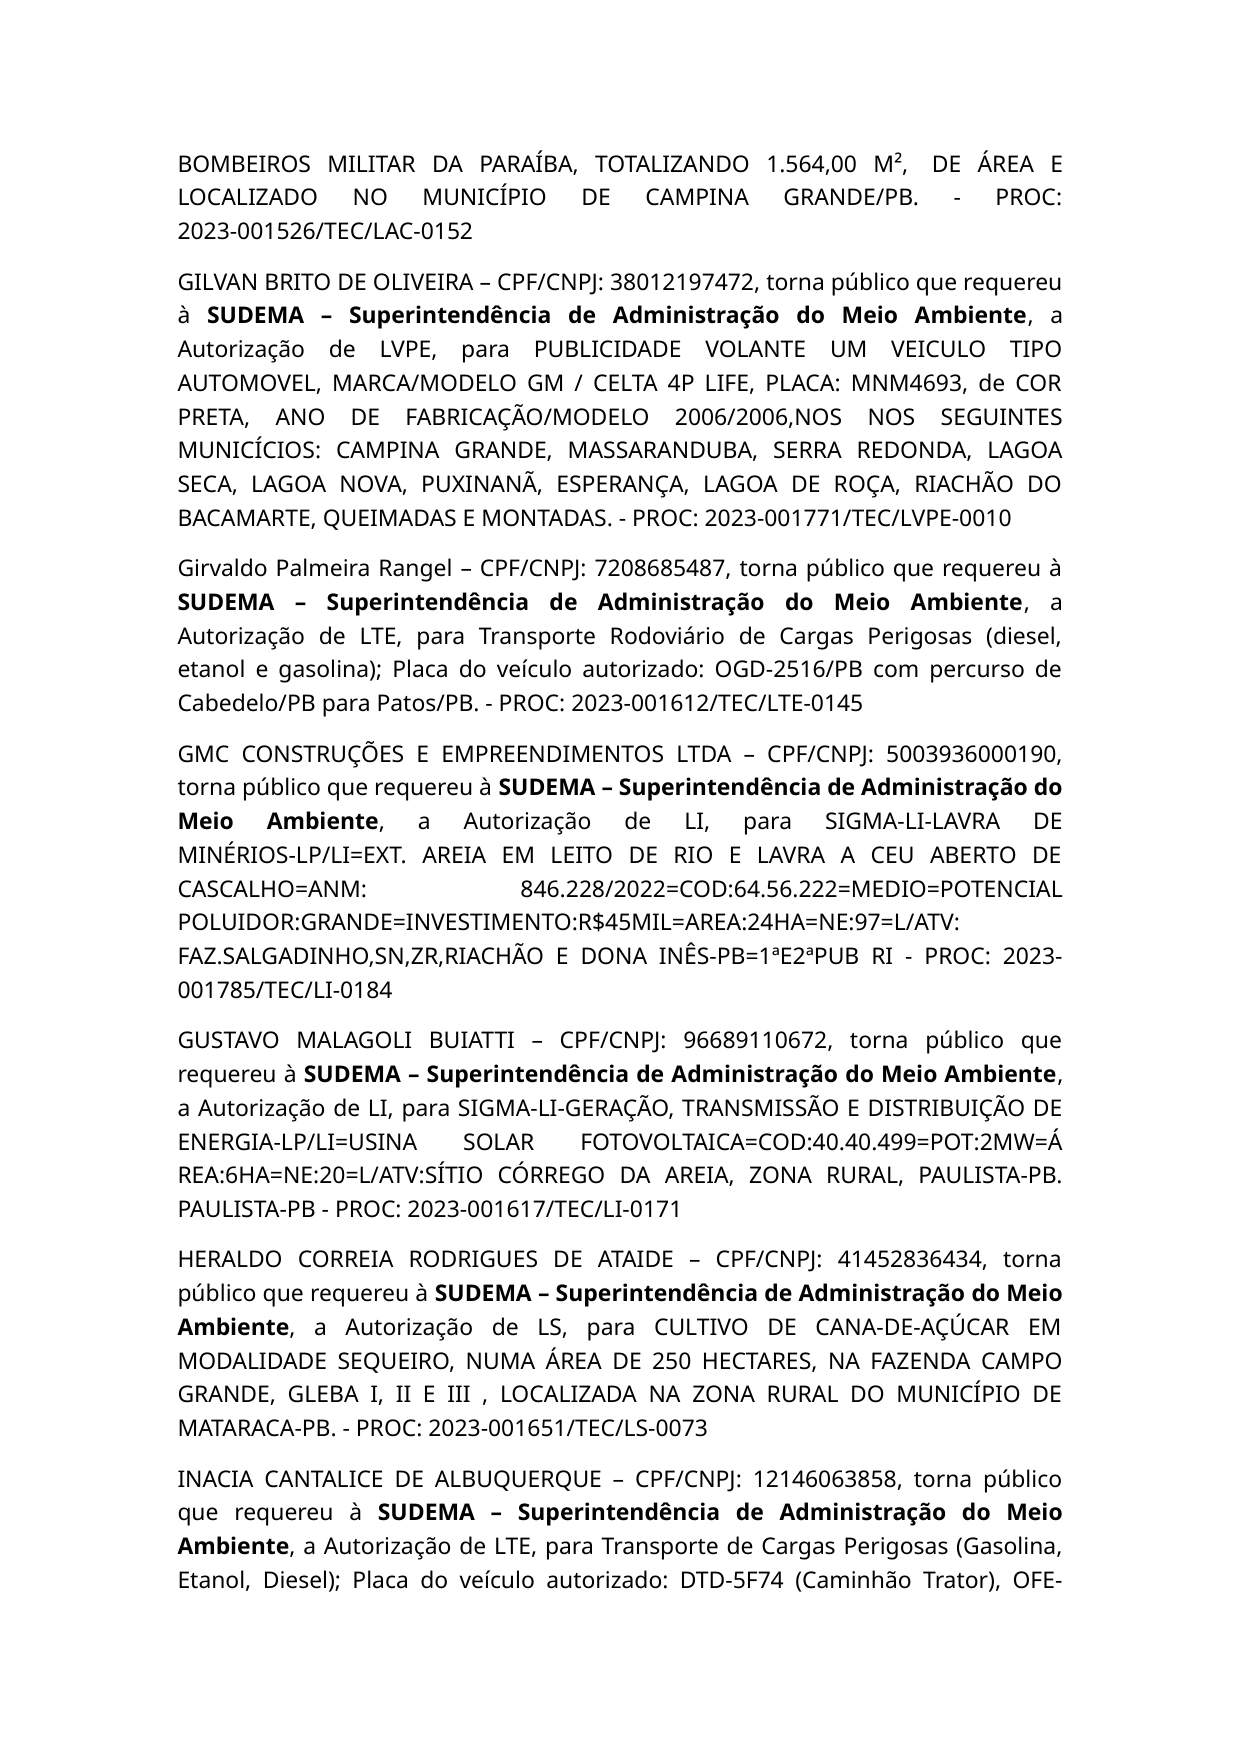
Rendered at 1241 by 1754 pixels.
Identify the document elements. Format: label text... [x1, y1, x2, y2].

text Girvaldo Palmeira Rangel – CPF/CNPJ: 7208685487, torna público que requereu à SUDEMA – Superintendência de Administração do Meio Ambiente, a Autorização de LTE, para Transporte Rodoviário de Cargas Perigosas (diesel, etanol e gasolina); Placa do veículo autorizado: OGD-2516/PB com percurso de Cabedelo/PB para Patos/PB. - PROC: 2023-001612/TEC/LTE-0145 [177, 552, 1063, 718]
text GILVAN BRITO DE OLIVEIRA – CPF/CNPJ: 38012197472, torna público que requereu à SUDEMA – Superintendência de Administração do Meio Ambiente, a Autorização de LVPE, para PUBLICIDADE VOLANTE UM VEICULO TIPO AUTOMOVEL, MARCA/MODELO GM / CELTA 4P LIFE, PLACA: MNM4693, de COR PRETA, ANO DE FABRICAÇÃO/MODELO 2006/2006,NOS NOS SEGUINTES MUNICÍCIOS: CAMPINA GRANDE, MASSARANDUBA, SERRA REDONDA, LAGOA SECA, LAGOA NOVA, PUXINANÃ, ESPERANÇA, LAGOA DE ROÇA, RIACHÃO DO BACAMARTE, QUEIMADAS E MONTADAS. - PROC: 2023-001771/TEC/LVPE-0010 [177, 266, 1063, 533]
text HERALDO CORREIA RODRIGUES DE ATAIDE – CPF/CNPJ: 41452836434, torna público que requereu à SUDEMA – Superintendência de Administração do Meio Ambiente, a Autorização de LS, para CULTIVO DE CANA-DE-AÇÚCAR EM MODALIDADE SEQUEIRO, NUMA ÁREA DE 250 HECTARES, NA FAZENDA CAMPO GRANDE, GLEBA I, II E III , LOCALIZADA NA ZONA RURAL DO MUNICÍPIO DE MATARACA-PB. - PROC: 2023-001651/TEC/LS-0073 [177, 1243, 1063, 1443]
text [177, 1463, 1063, 1595]
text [177, 148, 1063, 246]
text GUSTAVO MALAGOLI BUIATTI – CPF/CNPJ: 96689110672, torna público que requereu à SUDEMA – Superintendência de Administração do Meio Ambiente, a Autorização de LI, para SIGMA-LI-GERAÇÃO, TRANSMISSÃO E DISTRIBUIÇÃO DE ENERGIA-LP/LI=USINA SOLAR FOTOVOLTAICA=COD:40.40.499=POT:2MW=Á REA:6HA=NE:20=L/ATV:SÍTIO CÓRREGO DA AREIA, ZONA RURAL, PAULISTA-PB. PAULISTA-PB - PROC: 2023-001617/TEC/LI-0171 [177, 1024, 1063, 1224]
text GMC CONSTRUÇÕES E EMPREENDIMENTOS LTDA – CPF/CNPJ: 5003936000190, torna público que requereu à SUDEMA – Superintendência de Administração do Meio Ambiente, a Autorização de LI, para SIGMA-LI-LAVRA DE MINÉRIOS-LP/LI=EXT. AREIA EM LEITO DE RIO E LAVRA A CEU ABERTO DE CASCALHO=ANM: 846.228/2022=COD:64.56.222=MEDIO=POTENCIAL POLUIDOR:GRANDE=INVESTIMENTO:R$45MIL=AREA:24HA=NE:97=L/ATV: FAZ.SALGADINHO,SN,ZR,RIACHÃO E DONA INÊS-PB=1ªE2ªPUB RI - PROC: 2023-001785/TEC/LI-0184 [177, 738, 1063, 1005]
